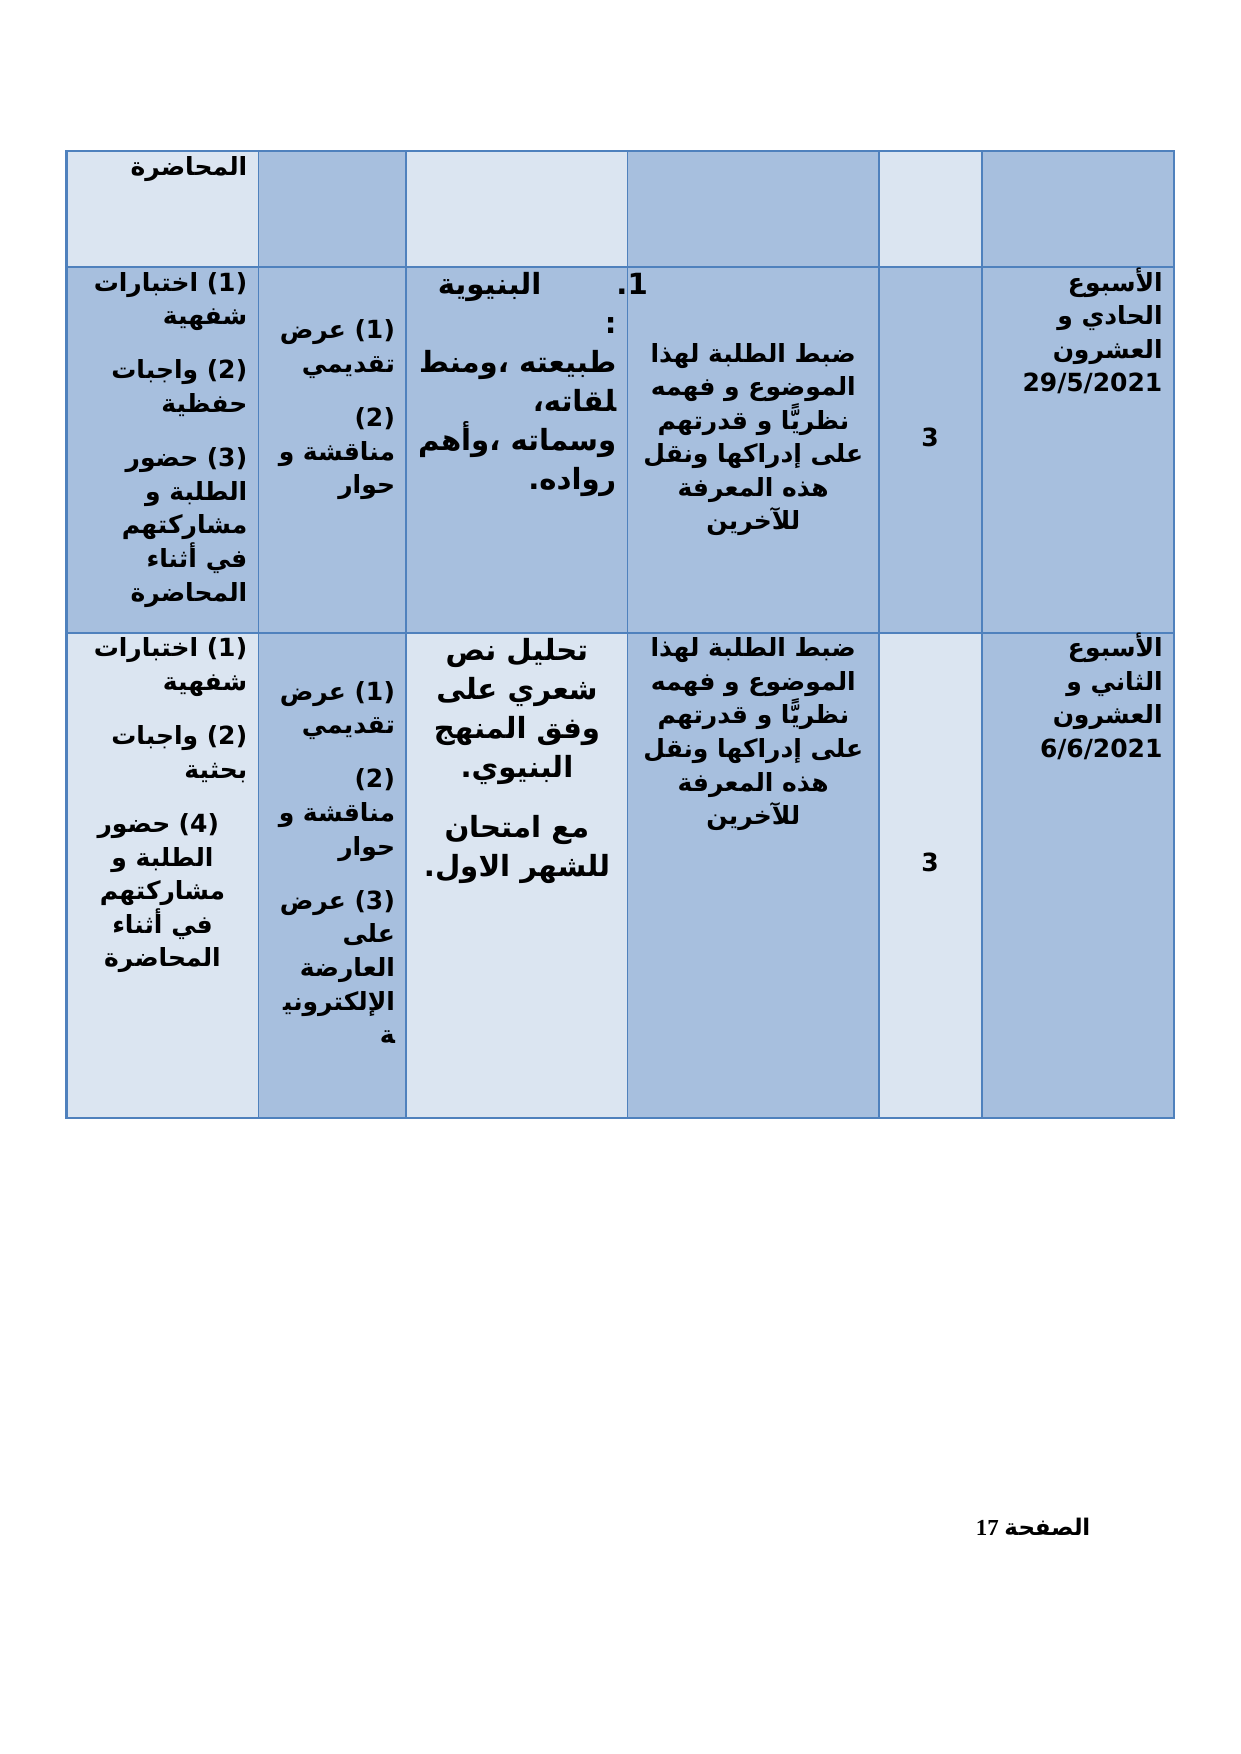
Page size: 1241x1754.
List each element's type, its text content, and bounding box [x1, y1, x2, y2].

table_cell الأسبوع الحادي و العشرون 29/5/2021 [983, 268, 1173, 632]
table_cell الأسبوع الثاني و العشرون 6/6/2021 [983, 634, 1173, 1117]
table_cell 3 [880, 634, 981, 1117]
table_cell تحليل نص شعري على وفق المنهج البنيوي. مع امتحان للشهر الاول. [407, 634, 627, 1117]
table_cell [628, 152, 878, 266]
table_cell ضبط الطلبة لهذا الموضوع و فهمه نظريًّا و قدرتهم على إدراكها ونقل هذه المعرفة للآخرين [628, 634, 878, 1117]
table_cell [407, 152, 627, 266]
table_cell البنيوية : طبيعته ،ومنطلقاته، وسماته ،وأهم رواده. [407, 268, 627, 632]
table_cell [983, 152, 1173, 266]
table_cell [259, 152, 405, 266]
table_cell 3 [880, 152, 981, 266]
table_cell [68, 152, 258, 266]
table_cell (1) اختبارات شفهية (2) واجبات بحثية (4) حضور الطلبة و مشاركتهم في أثناء المحاضرة [68, 634, 258, 1117]
table_cell ضبط الطلبة لهذا الموضوع و فهمه نظريًّا و قدرتهم على إدراكها ونقل هذه المعرفة للآخرين [628, 268, 878, 632]
table_cell (1) عرض تقديمي (2) مناقشة و حوار [259, 268, 405, 632]
table_cell (1) عرض تقديمي (2) مناقشة و حوار (3) عرض على العارضة الإلكترونية [259, 634, 405, 1117]
table_cell (1) اختبارات شفهية (2) واجبات حفظية (3) حضور الطلبة و مشاركتهم في أثناء المحاضرة [68, 268, 258, 632]
table_cell 3 [880, 268, 981, 632]
